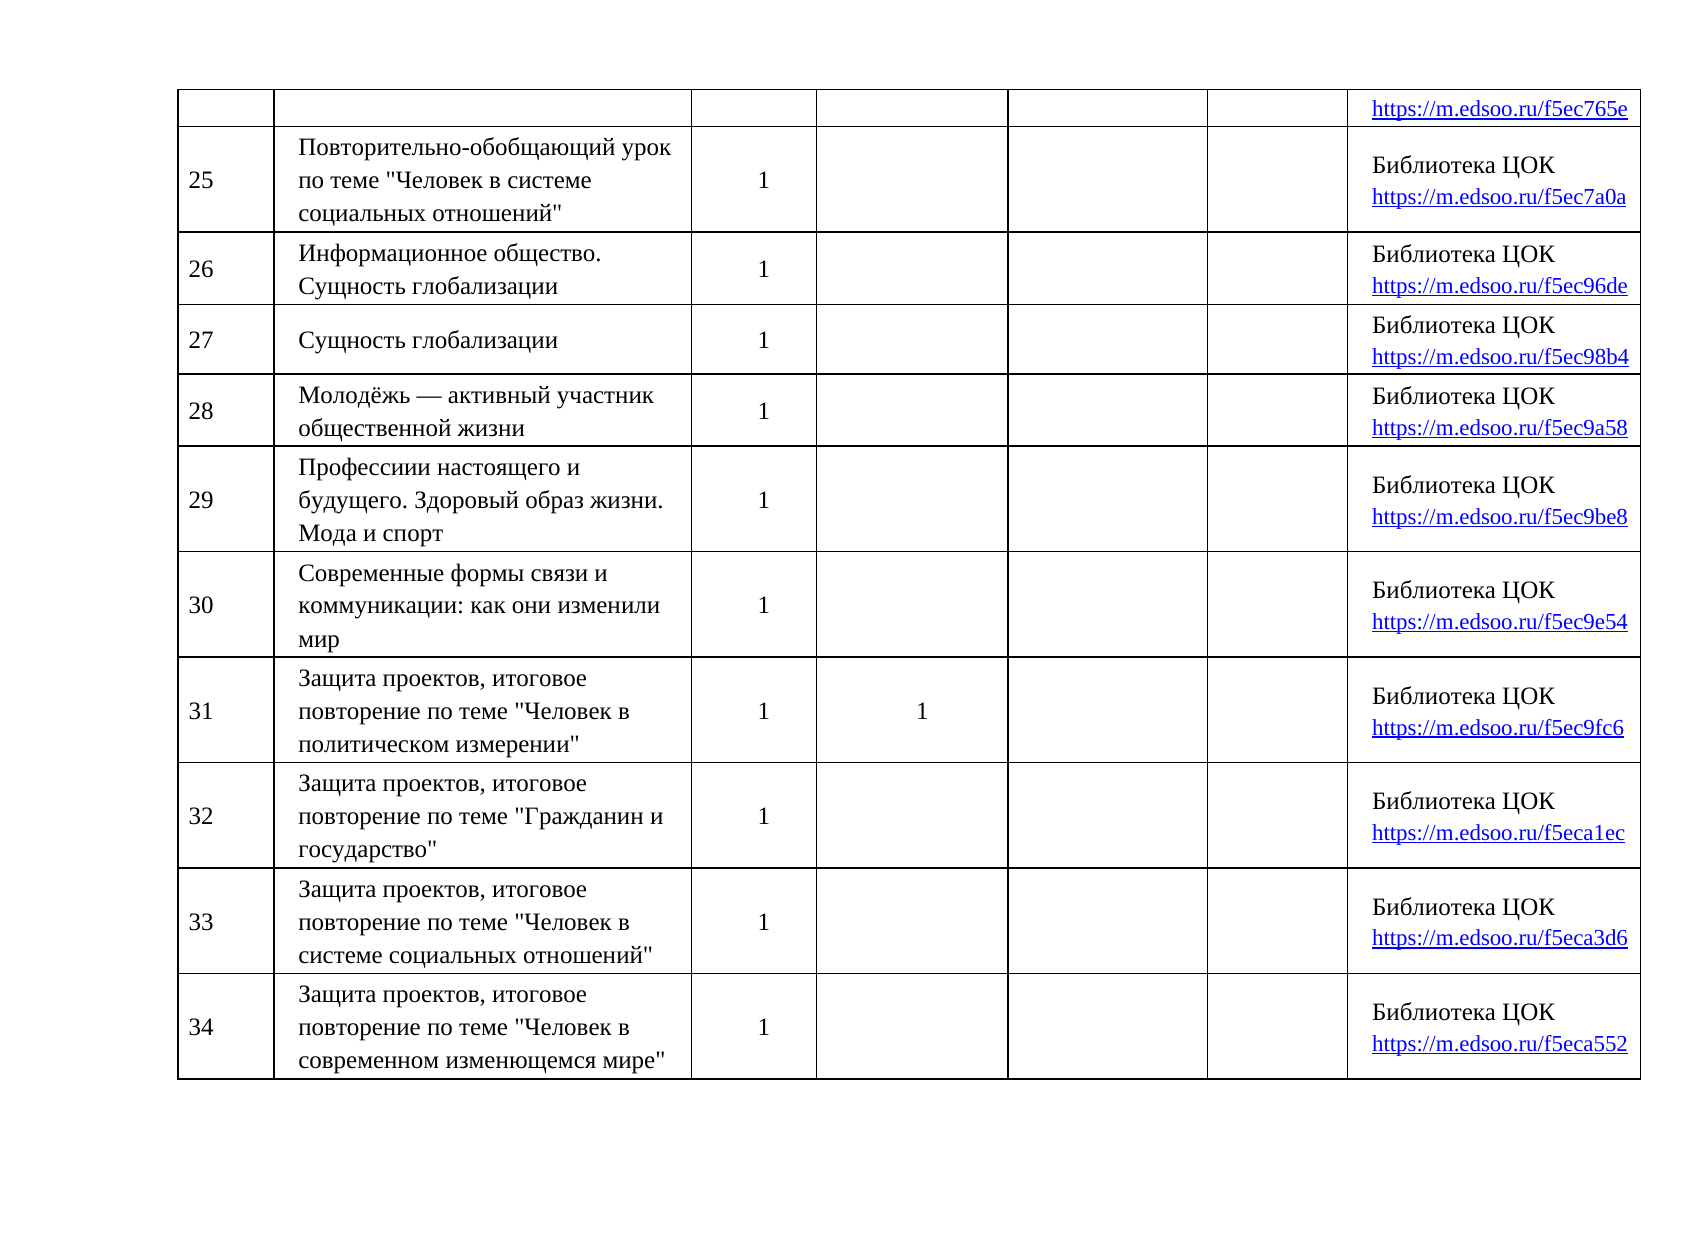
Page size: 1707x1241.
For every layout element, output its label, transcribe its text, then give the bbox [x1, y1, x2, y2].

table_cell 24 [179, 90, 273, 126]
table_cell [1208, 305, 1347, 373]
table_cell Библиотека ЦОК https://m.edsoo.ru/f5ec96de [1348, 233, 1640, 303]
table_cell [275, 90, 691, 126]
table_cell [817, 447, 1007, 551]
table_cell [1348, 90, 1640, 126]
table_cell [817, 869, 1007, 972]
table_cell [1009, 233, 1207, 303]
table_cell [1009, 447, 1207, 551]
table_cell 1 [692, 127, 816, 231]
table_cell 30 [179, 552, 273, 656]
table_cell Библиотека ЦОК https://m.edsoo.ru/f5eca3d6 [1348, 869, 1640, 972]
table_cell Библиотека ЦОК https://m.edsoo.ru/f5ec9be8 [1348, 447, 1640, 551]
table_cell Библиотека ЦОК https://m.edsoo.ru/f5ec9e54 [1348, 552, 1640, 656]
table_cell Защита проектов, итоговое повторение по теме "Человек в современном изменющемся мире" [275, 974, 691, 1078]
table_cell Защита проектов, итоговое повторение по теме "Гражданин и государство" [275, 763, 691, 867]
table_cell [1009, 763, 1207, 867]
table_cell [1208, 552, 1347, 656]
table_cell [1208, 763, 1347, 867]
table_cell [1009, 127, 1207, 231]
table_cell [817, 552, 1007, 656]
table_cell Современные формы связи и коммуникации: как они изменили мир [275, 552, 691, 656]
table_cell 29 [179, 447, 273, 551]
table_cell [817, 763, 1007, 867]
table_cell Библиотека ЦОК https://m.edsoo.ru/f5ec9a58 [1348, 375, 1640, 445]
table_cell 32 [179, 763, 273, 867]
table_cell 1 [692, 869, 816, 972]
table_cell [1009, 869, 1207, 972]
table_cell Профессиии настоящего и будущего. Здоровый образ жизни. Мода и спорт [275, 447, 691, 551]
table_cell Защита проектов, итоговое повторение по теме "Человек в системе социальных отношений" [275, 869, 691, 972]
table_cell 1 [692, 447, 816, 551]
table_cell Библиотека ЦОК https://m.edsoo.ru/f5ec98b4 [1348, 305, 1640, 373]
table_cell 31 [179, 658, 273, 762]
table_cell [1208, 375, 1347, 445]
table_cell [1208, 869, 1347, 972]
table_cell [817, 90, 1007, 126]
table_cell [1208, 233, 1347, 303]
table_cell 26 [179, 233, 273, 303]
table_cell [817, 127, 1007, 231]
table_cell Библиотека ЦОК https://m.edsoo.ru/f5ec9fc6 [1348, 658, 1640, 762]
table_cell Повторительно-обобщающий урок по теме "Человек в системе социальных отношений" [275, 127, 691, 231]
table_cell [1208, 658, 1347, 762]
table_cell 1 [692, 375, 816, 445]
table_cell [1009, 305, 1207, 373]
table_cell 1 [692, 305, 816, 373]
table_cell [1208, 447, 1347, 551]
table_cell Сущность глобализации [275, 305, 691, 373]
table_cell 25 [179, 127, 273, 231]
table_cell 1 [692, 658, 816, 762]
table_cell 1 [692, 763, 816, 867]
table_cell [817, 233, 1007, 303]
table_cell 1 [817, 658, 1007, 762]
table_cell [817, 974, 1007, 1078]
table_cell 28 [179, 375, 273, 445]
table_cell Информационное общество. Сущность глобализации [275, 233, 691, 303]
table_cell [1009, 90, 1207, 126]
table_cell [817, 305, 1007, 373]
table_cell [817, 375, 1007, 445]
table_cell 1 [692, 90, 816, 126]
table_cell 1 [692, 552, 816, 656]
table_cell Молодёжь — активный участник общественной жизни [275, 375, 691, 445]
table_cell [1009, 552, 1207, 656]
table_cell Библиотека ЦОК https://m.edsoo.ru/f5eca1ec [1348, 763, 1640, 867]
table_cell 34 [179, 974, 273, 1078]
table_cell [1009, 974, 1207, 1078]
table_cell [1009, 375, 1207, 445]
table_cell 33 [179, 869, 273, 972]
table_cell Библиотека ЦОК https://m.edsoo.ru/f5ec7a0a [1348, 127, 1640, 231]
table_cell [1009, 658, 1207, 762]
table_cell Библиотека ЦОК https://m.edsoo.ru/f5eca552 [1348, 974, 1640, 1078]
table_cell Защита проектов, итоговое повторение по теме "Человек в политическом измерении" [275, 658, 691, 762]
table_cell [1208, 974, 1347, 1078]
table_cell 1 [692, 974, 816, 1078]
table_cell [1208, 90, 1347, 126]
table_cell [1208, 127, 1347, 231]
table_cell 27 [179, 305, 273, 373]
table_cell 1 [692, 233, 816, 303]
